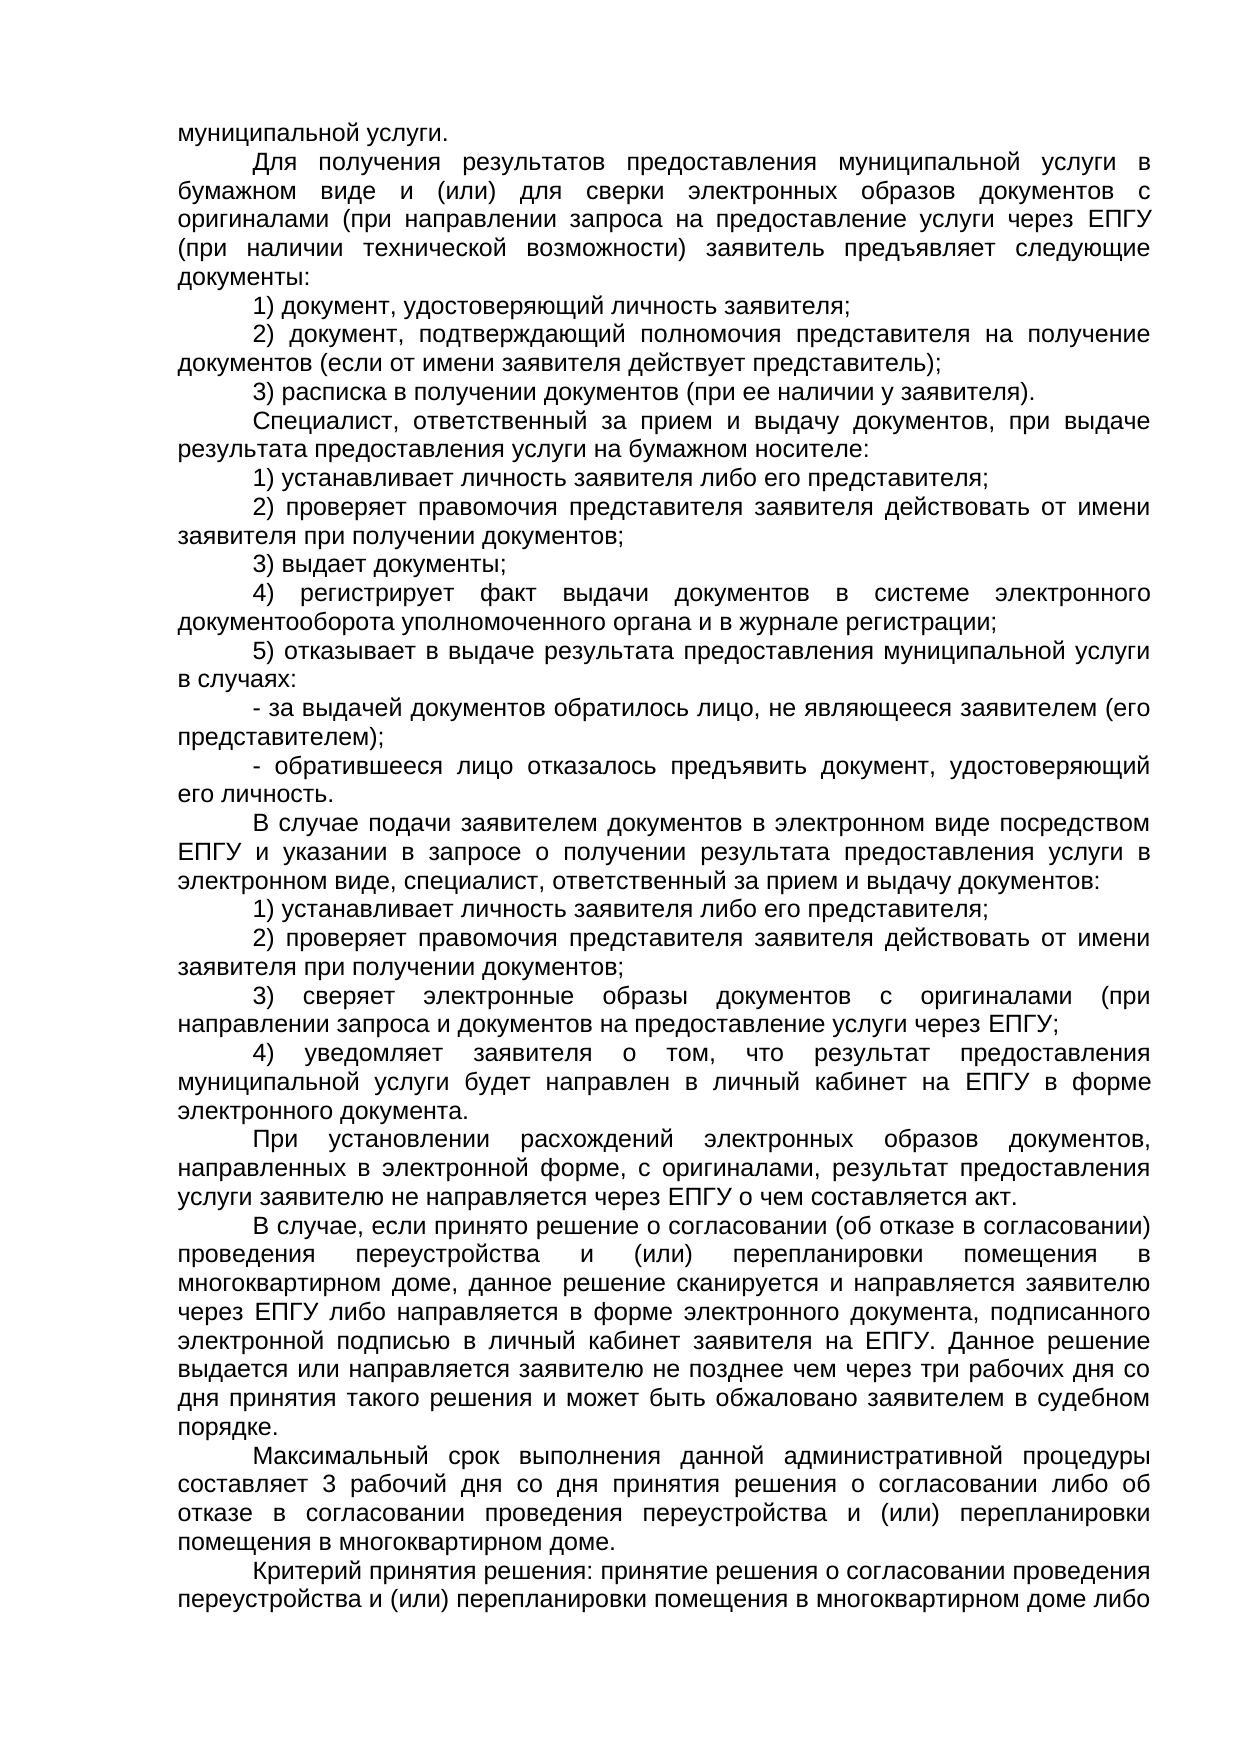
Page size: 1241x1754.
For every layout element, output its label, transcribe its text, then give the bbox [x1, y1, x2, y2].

text - за выдачей документов обратилось лицо, не являющееся заявителем (его представителем); [177, 693, 1152, 751]
text 2) документ, подтверждающий полномочия представителя на получение документов (если от имени заявителя действует представитель); [177, 319, 1152, 377]
text Специалист, ответственный за прием и выдачу документов, при выдаче результата предоставления услуги на бумажном носителе: [177, 406, 1152, 463]
text 3) выдает документы; [177, 549, 1152, 578]
text 3) расписка в получении документов (при ее наличии у заявителя). [177, 377, 1152, 406]
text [177, 118, 1152, 147]
text 4) регистрирует факт выдачи документов в системе электронного документооборота уполномоченного органа и в журнале регистрации; [177, 578, 1152, 636]
text 1) устанавливает личность заявителя либо его представителя; [177, 894, 1152, 923]
text 2) проверяет правомочия представителя заявителя действовать от имени заявителя при получении документов; [177, 492, 1152, 549]
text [177, 1556, 1152, 1613]
text 4) уведомляет заявителя о том, что результат предоставления муниципальной услуги будет направлен в личный кабинет на ЕПГУ в форме электронного документа. [177, 1038, 1152, 1124]
text Для получения результатов предоставления муниципальной услуги в бумажном виде и (или) для сверки электронных образов документов с оригиналами (при направлении запроса на предоставление услуги через ЕПГУ (при наличии технической возможности) заявитель предъявляет следующие документы: [177, 147, 1152, 291]
text Максимальный срок выполнения данной административной процедуры составляет 3 рабочий дня со дня принятия решения о согласовании либо об отказе в согласовании проведения переустройства и (или) перепланировки помещения в многоквартирном доме. [177, 1441, 1152, 1556]
text В случае подачи заявителем документов в электронном виде посредством ЕПГУ и указании в запросе о получении результата предоставления услуги в электронном виде, специалист, ответственный за прием и выдачу документов: [177, 808, 1152, 894]
text При установлении расхождений электронных образов документов, направленных в электронной форме, с оригиналами, результат предоставления услуги заявителю не направляется через ЕПГУ о чем составляется акт. [177, 1124, 1152, 1211]
text 1) устанавливает личность заявителя либо его представителя; [177, 463, 1152, 492]
text 3) сверяет электронные образы документов с оригиналами (при направлении запроса и документов на предоставление услуги через ЕПГУ; [177, 981, 1152, 1038]
text 2) проверяет правомочия представителя заявителя действовать от имени заявителя при получении документов; [177, 923, 1152, 981]
text - обратившееся лицо отказалось предъявить документ, удостоверяющий его личность. [177, 751, 1152, 808]
text В случае, если принято решение о согласовании (об отказе в согласовании) проведения переустройства и (или) перепланировки помещения в многоквартирном доме, данное решение сканируется и направляется заявителю через ЕПГУ либо направляется в форме электронного документа, подписанного электронной подписью в личный кабинет заявителя на ЕПГУ. Данное решение выдается или направляется заявителю не позднее чем через три рабочих дня со дня принятия такого решения и может быть обжаловано заявителем в судебном порядке. [177, 1211, 1152, 1441]
text 5) отказывает в выдаче результата предоставления муниципальной услуги в случаях: [177, 636, 1152, 693]
text 1) документ, удостоверяющий личность заявителя; [177, 291, 1152, 319]
